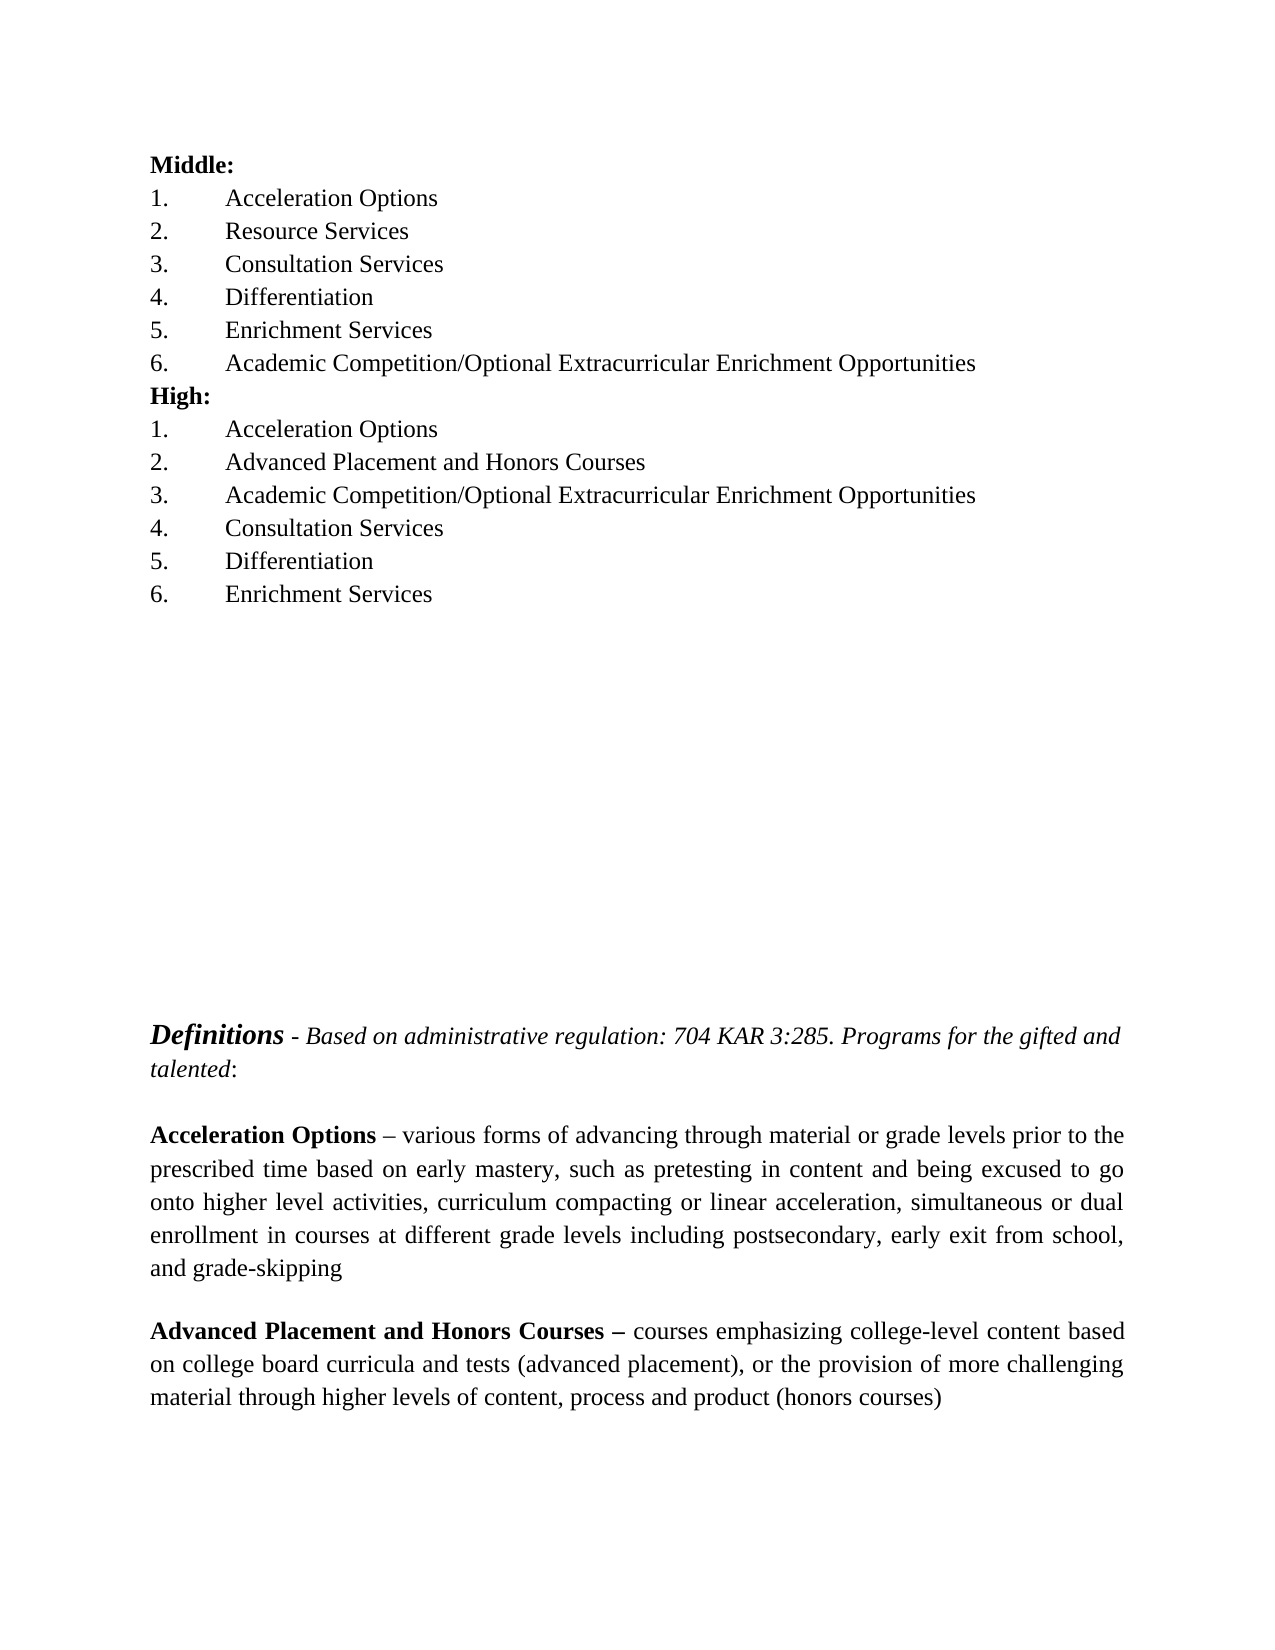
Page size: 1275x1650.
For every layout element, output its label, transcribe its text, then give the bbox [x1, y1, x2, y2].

text 6. Enrichment Services [150, 579, 1125, 608]
text 1. Acceleration Options [150, 414, 1125, 443]
text Definitions - Based on administrative regulation: 704 KAR 3:285. Programs for the gifted and talented: [150, 1017, 1125, 1083]
text 5. Enrichment Services [150, 315, 1125, 344]
text 5. Differentiation [150, 546, 1125, 575]
text Acceleration Options – various forms of advancing through material or grade levels prior to the prescribed time based on early mastery, such as pretesting in content and being excused to go onto higher level activities, curriculum compacting or linear acceleration, simultaneous or dual enrollment in courses at different grade levels including postsecondary, early exit from school, and grade-skipping [150, 1121, 1125, 1281]
text Middle: [150, 150, 1125, 179]
text 4. Differentiation [150, 282, 1125, 311]
text 1. Acceleration Options [150, 183, 1125, 212]
text 3. Academic Competition/Optional Extracurricular Enrichment Opportunities [150, 480, 1125, 509]
text 2. Advanced Placement and Honors Courses [150, 447, 1125, 476]
text 4. Consultation Services [150, 513, 1125, 542]
text 6. Academic Competition/Optional Extracurricular Enrichment Opportunities [150, 348, 1125, 377]
text High: [150, 381, 1125, 410]
text 3. Consultation Services [150, 249, 1125, 278]
text Advanced Placement and Honors Courses – courses emphasizing college-level content based on college board curricula and tests (advanced placement), or the provision of more challenging material through higher levels of content, process and product (honors courses) [150, 1316, 1125, 1411]
text 2. Resource Services [150, 216, 1125, 245]
